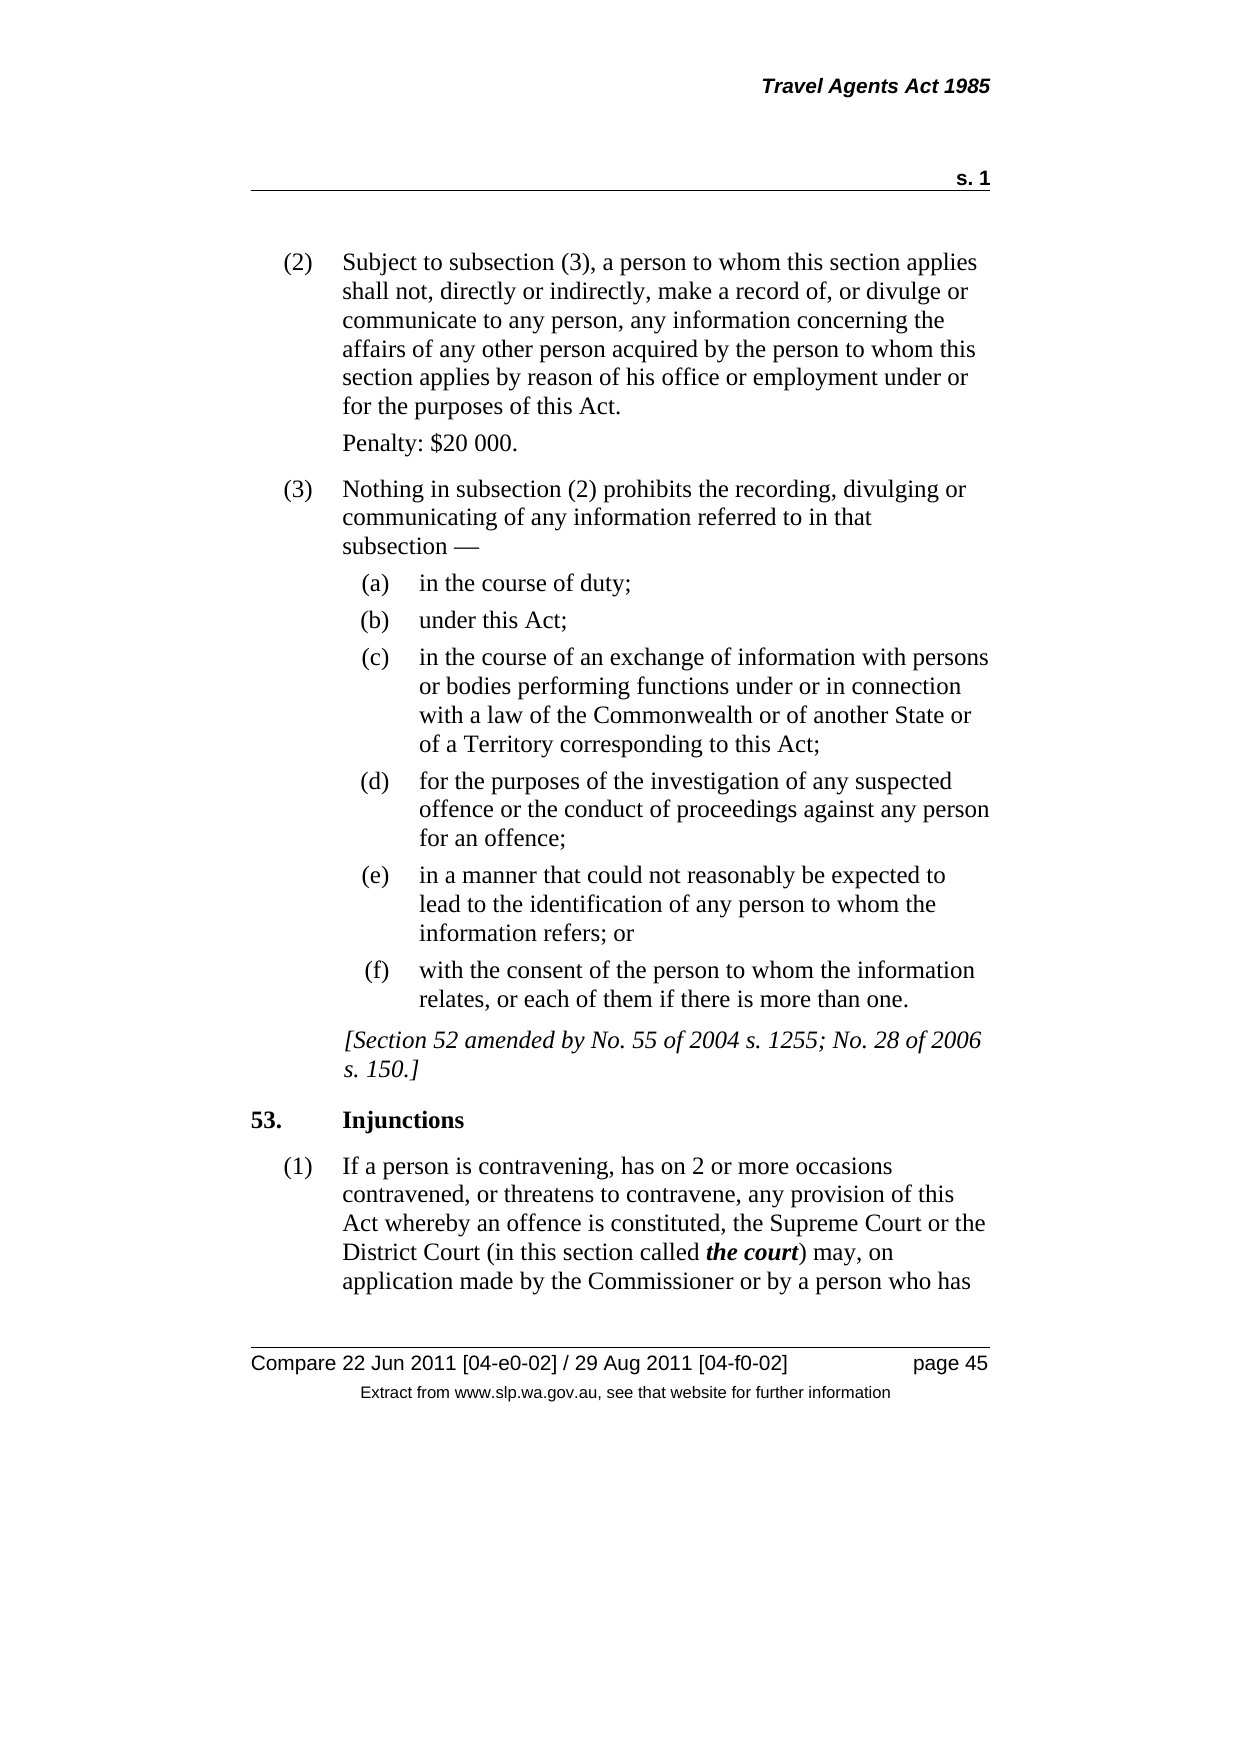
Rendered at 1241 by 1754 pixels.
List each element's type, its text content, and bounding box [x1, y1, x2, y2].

text (f) with the consent of the person to whom the information relates, or each of them if there is more than one. [251, 955, 990, 1012]
text (b) under this Act; [251, 605, 990, 634]
text [Section 52 amended by No. 55 of 2004 s. 1255; No. 28 of 2006 s. 150.] [251, 1025, 990, 1082]
subtitle 53. Injunctions [251, 1105, 990, 1134]
text (2) Subject to subsection (3), a person to whom this section applies shall not, directly or indirectly, make a record of, or divulge or communicate to any person, any information concerning the affairs of any other person acquired by the person to whom this section applies by reason of his office or employment under or for the purposes of this Act. [251, 247, 990, 420]
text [251, 1151, 990, 1294]
text (e) in a manner that could not reasonably be expected to lead to the identification of any person to whom the information refers; or [251, 860, 990, 947]
text Penalty: $20 000. [251, 428, 990, 457]
text (d) for the purposes of the investigation of any suspected offence or the conduct of proceedings against any person for an offence; [251, 766, 990, 852]
text (a) in the course of duty; [251, 568, 990, 597]
text (c) in the course of an exchange of information with persons or bodies performing functions under or in connection with a law of the Commonwealth or of another State or of a Territory corresponding to this Act; [251, 642, 990, 757]
text (3) Nothing in subsection (2) prohibits the recording, divulging or communicating of any information referred to in that subsection — [251, 474, 990, 560]
